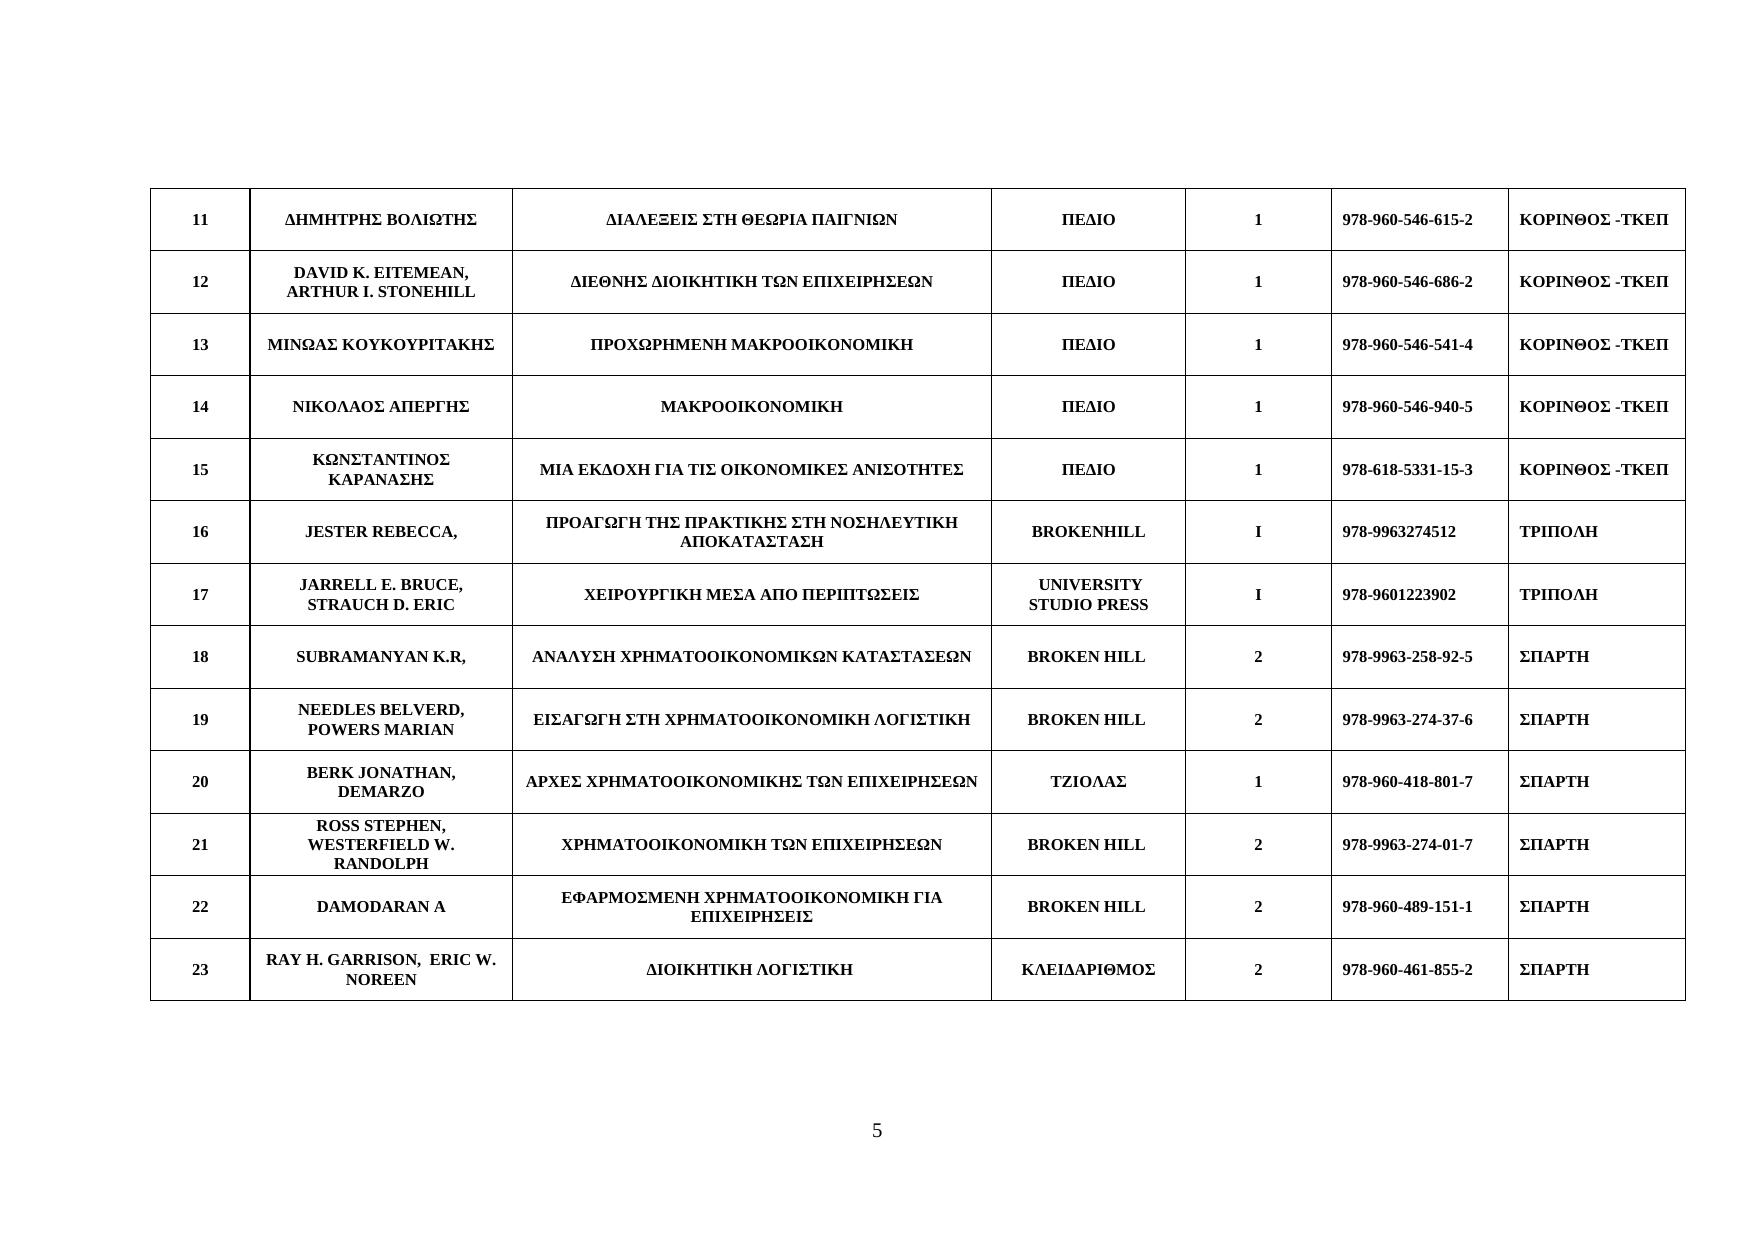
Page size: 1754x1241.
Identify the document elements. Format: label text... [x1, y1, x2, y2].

table_cell BERK JONATHAN, DEMARZO [251, 751, 512, 812]
table_cell DAMODARAN A [251, 876, 512, 937]
table_cell 1 [1186, 314, 1331, 375]
table_cell ROSS STEPHEN, WESTERFIELD W. RANDOLPH [251, 814, 512, 875]
table_cell ΑΝΑΛΥΣΗ ΧΡΗΜΑΤΟΟΙΚΟΝΟΜΙΚΩΝ ΚΑΤΑΣΤΑΣΕΩΝ [513, 626, 991, 687]
table_cell ΔΙΟΙΚΗΤΙΚΗ ΛΟΓΙΣΤΙΚΗ [513, 939, 991, 1000]
table_cell BROKENHILL [992, 501, 1185, 562]
table_cell ΣΠΑΡΤΗ [1509, 689, 1685, 750]
table_cell 14 [151, 376, 249, 437]
table_cell Ι [1186, 564, 1331, 625]
table_cell 978-9963-274-37-6 [1332, 689, 1508, 750]
table_cell ΣΠΑΡΤΗ [1509, 814, 1685, 875]
table_cell NEEDLES BELVERD, POWERS MARIAN [251, 689, 512, 750]
table_cell 978-960-546-686-2 [1332, 251, 1508, 312]
table_cell 978-960-489-151-1 [1332, 876, 1508, 937]
table_cell ΔΗΜΗΤΡΗΣ ΒΟΛΙΩΤΗΣ [251, 189, 512, 250]
table_cell 19 [151, 689, 249, 750]
table_cell UNIVERSITY STUDIO PRESS [992, 564, 1185, 625]
table_cell 978-960-418-801-7 [1332, 751, 1508, 812]
table_cell 15 [151, 439, 249, 500]
table_cell ΣΠΑΡΤΗ [1509, 626, 1685, 687]
table_cell RAY H. GARRISON, ERIC W. NOREEN [251, 939, 512, 1000]
table_cell ΠΕΔΙΟ [992, 189, 1185, 250]
table_cell ΣΠΑΡΤΗ [1509, 939, 1685, 1000]
table_cell 978-9963274512 [1332, 501, 1508, 562]
table_cell BROKEN HILL [992, 876, 1185, 937]
table_cell BROKEN HILL [992, 689, 1185, 750]
table_cell ΕΙΣΑΓΩΓΗ ΣΤΗ ΧΡΗΜΑΤΟΟΙΚΟΝΟΜΙΚΗ ΛΟΓΙΣΤΙΚΗ [513, 689, 991, 750]
table_cell 1 [1186, 376, 1331, 437]
table_cell JESTER REBECCA, [251, 501, 512, 562]
table_cell ΚΛΕΙΔΑΡΙΘΜΟΣ [992, 939, 1185, 1000]
table_cell 20 [151, 751, 249, 812]
table_cell 978-9601223902 [1332, 564, 1508, 625]
table_cell DAVID K. EITEMEAN, ARTHUR I. STONEHILL [251, 251, 512, 312]
table_cell ΠΕΔΙΟ [992, 376, 1185, 437]
table_cell ΤΡΙΠΟΛΗ [1509, 501, 1685, 562]
table_cell 11 [151, 189, 249, 250]
table_cell 978-960-461-855-2 [1332, 939, 1508, 1000]
table_cell 1 [1186, 439, 1331, 500]
table_cell ΑΡΧΕΣ ΧΡΗΜΑΤΟΟΙΚΟΝΟΜΙΚΗΣ ΤΩΝ ΕΠΙΧΕΙΡΗΣΕΩΝ [513, 751, 991, 812]
table_cell ΕΦΑΡΜΟΣΜΕΝΗ ΧΡΗΜΑΤΟΟΙΚΟΝΟΜΙΚΗ ΓΙΑ ΕΠΙΧΕΙΡΗΣΕΙΣ [513, 876, 991, 937]
table_cell 2 [1186, 876, 1331, 937]
table_cell ΠΕΔΙΟ [992, 439, 1185, 500]
table_cell ΠΕΔΙΟ [992, 314, 1185, 375]
table_cell 13 [151, 314, 249, 375]
table_cell 2 [1186, 626, 1331, 687]
table_cell BROKEN HILL [992, 626, 1185, 687]
table_cell 978-9963-274-01-7 [1332, 814, 1508, 875]
table_cell 978-9963-258-92-5 [1332, 626, 1508, 687]
table_cell 978-960-546-615-2 [1332, 189, 1508, 250]
table_cell 23 [151, 939, 249, 1000]
table_cell ΚΟΡΙΝΘΟΣ -ΤΚΕΠ [1509, 251, 1685, 312]
table_cell ΣΠΑΡΤΗ [1509, 876, 1685, 937]
table_cell ΚΟΡΙΝΘΟΣ -ΤΚΕΠ [1509, 189, 1685, 250]
table_cell ΚΟΡΙΝΘΟΣ -ΤΚΕΠ [1509, 439, 1685, 500]
table_cell SUBRAMANYAN K.R, [251, 626, 512, 687]
table_cell ΜΙΝΩΑΣ ΚΟΥΚΟΥΡΙΤΑΚΗΣ [251, 314, 512, 375]
table_cell BROKEN HILL [992, 814, 1185, 875]
table_cell ΜΑΚΡΟΟΙΚΟΝΟΜΙΚΗ [513, 376, 991, 437]
table_cell ΚΟΡΙΝΘΟΣ -ΤΚΕΠ [1509, 376, 1685, 437]
table_cell ΔΙΑΛΕΞΕΙΣ ΣΤΗ ΘΕΩΡΙΑ ΠΑΙΓΝΙΩΝ [513, 189, 991, 250]
table_cell 2 [1186, 689, 1331, 750]
table_cell ΠΕΔΙΟ [992, 251, 1185, 312]
table_cell 978-960-546-541-4 [1332, 314, 1508, 375]
table_cell ΠΡΟΑΓΩΓΗ ΤΗΣ ΠΡΑΚΤΙΚΗΣ ΣΤΗ ΝΟΣΗΛΕΥΤΙΚΗ ΑΠΟΚΑΤΑΣΤΑΣΗ [513, 501, 991, 562]
table_cell ΜΙΑ ΕΚΔΟΧΗ ΓΙΑ ΤΙΣ ΟΙΚΟΝΟΜΙΚΕΣ ΑΝΙΣΟΤΗΤΕΣ [513, 439, 991, 500]
table_cell 16 [151, 501, 249, 562]
table_cell ΚΟΡΙΝΘΟΣ -ΤΚΕΠ [1509, 314, 1685, 375]
table_cell 21 [151, 814, 249, 875]
table_cell 978-960-546-940-5 [1332, 376, 1508, 437]
table_cell 18 [151, 626, 249, 687]
table_cell ΚΩΝΣΤΑΝΤΙΝΟΣ ΚΑΡΑΝΑΣΗΣ [251, 439, 512, 500]
table_cell 2 [1186, 814, 1331, 875]
table_cell 1 [1186, 251, 1331, 312]
table_cell Ι [1186, 501, 1331, 562]
table_cell 22 [151, 876, 249, 937]
table_cell ΧΕΙΡΟΥΡΓΙΚΗ ΜΕΣΑ ΑΠΟ ΠΕΡΙΠΤΩΣΕΙΣ [513, 564, 991, 625]
table_cell 17 [151, 564, 249, 625]
table_cell ΝΙΚΟΛΑΟΣ ΑΠΕΡΓΗΣ [251, 376, 512, 437]
table_cell 978-618-5331-15-3 [1332, 439, 1508, 500]
table_cell 1 [1186, 751, 1331, 812]
table_cell 1 [1186, 189, 1331, 250]
table_cell 2 [1186, 939, 1331, 1000]
table_cell ΤΡΙΠΟΛΗ [1509, 564, 1685, 625]
table_cell ΤΖΙΟΛΑΣ [992, 751, 1185, 812]
table_cell JARRELL E. BRUCE, STRAUCH D. ERIC [251, 564, 512, 625]
table_cell ΣΠΑΡΤΗ [1509, 751, 1685, 812]
table_cell ΔΙΕΘΝΗΣ ΔΙΟΙΚΗΤΙΚΗ ΤΩΝ ΕΠΙΧΕΙΡΗΣΕΩΝ [513, 251, 991, 312]
table_cell 12 [151, 251, 249, 312]
table_cell ΧΡΗΜΑΤΟΟΙΚΟΝΟΜΙΚΗ ΤΩΝ ΕΠΙΧΕΙΡΗΣΕΩΝ [513, 814, 991, 875]
table_cell ΠΡΟΧΩΡΗΜΕΝΗ ΜΑΚΡΟΟΙΚΟΝΟΜΙΚΗ [513, 314, 991, 375]
